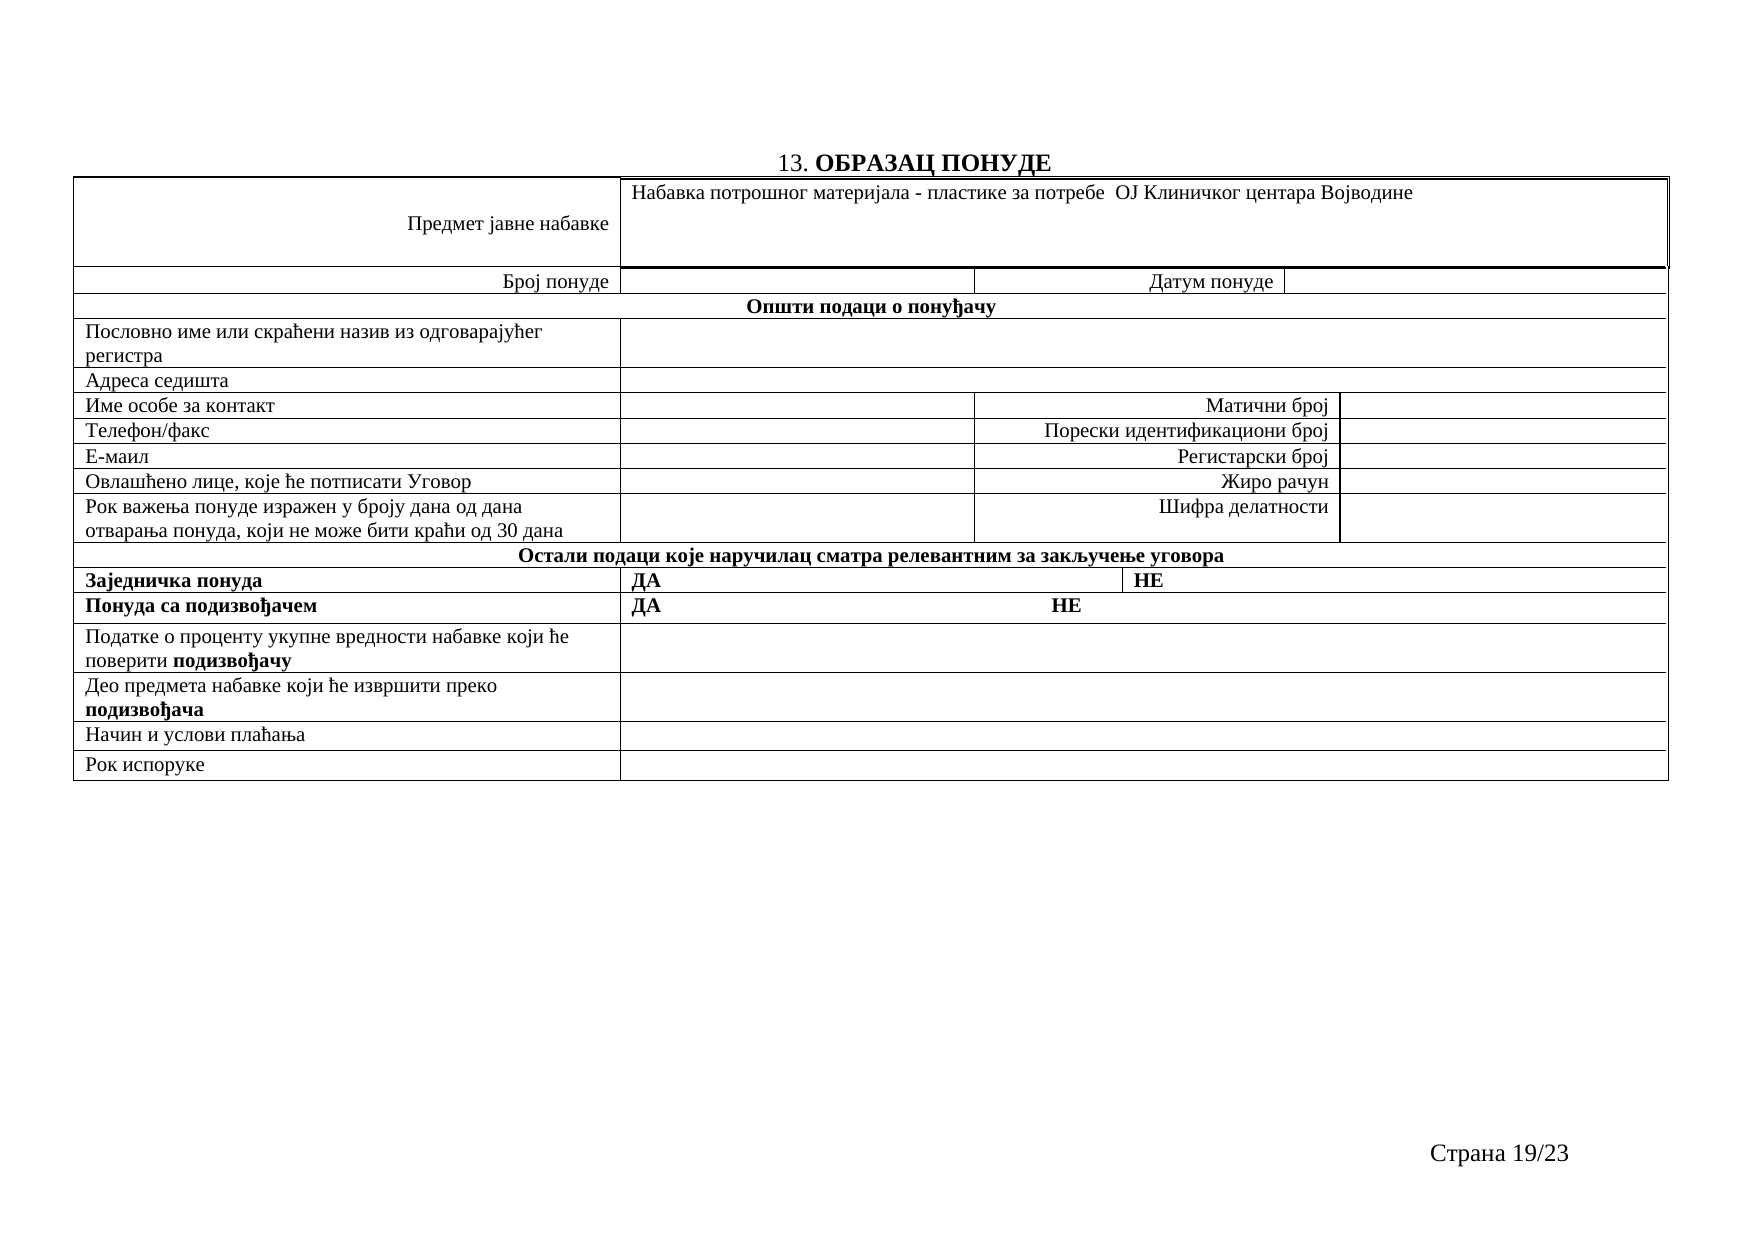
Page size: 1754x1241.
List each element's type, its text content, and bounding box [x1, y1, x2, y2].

table_cell Понуда са подизвођачем [74, 593, 620, 623]
table_cell [621, 444, 974, 468]
table_cell [1341, 392, 1668, 417]
table_header Предмет јавне набавке [74, 178, 620, 266]
table_cell Жиро рачун [975, 469, 1339, 493]
table_cell Регистарски број [975, 444, 1339, 468]
table_cell [621, 318, 1668, 367]
table_cell Е-маил [74, 444, 620, 468]
table_cell [621, 419, 974, 442]
table_cell [1341, 443, 1668, 468]
table_cell [621, 494, 974, 542]
table_cell [1285, 266, 1668, 293]
table_cell Рок важења понуде изражен у броју дана од дана отварања понуда, који не може бити краћи од 30 дана [74, 494, 620, 542]
table_cell Рок испоруке [74, 751, 620, 780]
table_cell [621, 623, 1668, 672]
table_cell Матични број [975, 393, 1339, 417]
table_cell НЕ [1123, 567, 1668, 592]
table_cell Начин и услови плаћања [74, 722, 620, 750]
table_cell Заједничка понуда [74, 568, 620, 592]
table_cell Шифра делатности [975, 494, 1339, 542]
table_cell Порески идентификациони број [975, 419, 1339, 442]
table_cell [621, 393, 974, 417]
table_cell [621, 750, 1668, 780]
table_cell Остали подаци које наручилац сматра релевантним за закључење уговора [74, 542, 1668, 567]
table_cell [1341, 418, 1668, 442]
table_cell [1341, 468, 1668, 493]
table_cell Општи подаци о понуђачу [74, 293, 1668, 318]
table_header Набавка потрошног материјала - пластике за потребе ОЈ Клиничког центара Војводине [621, 180, 1667, 266]
table_cell Телефон/факс [74, 419, 620, 442]
table_cell [621, 672, 1668, 721]
table_cell Пословно име или скраћени назив из одговарајућег регистра [74, 319, 620, 367]
table_cell [621, 367, 1668, 392]
table_cell ДА [621, 568, 1122, 592]
table_cell ДА НЕ [621, 592, 1668, 623]
table_cell [1341, 493, 1668, 542]
table_cell Датум понуде [975, 269, 1284, 293]
table_cell [621, 721, 1668, 750]
table_cell Име особе за контакт [74, 393, 620, 417]
table_cell [621, 469, 974, 493]
list ОБРАЗАЦ ПОНУДЕ [223, 148, 1606, 176]
table_cell Део предмета набавке који ће извршити преко подизвођача [74, 673, 620, 721]
table_cell Овлашћено лице, које ће потписати Уговор [74, 469, 620, 493]
table_cell Број понуде [74, 267, 620, 293]
table_cell Податке о проценту укупне вредности набавке који ће поверити подизвођачу [74, 624, 620, 672]
table_cell Адреса седишта [74, 368, 620, 392]
table_cell [621, 269, 974, 293]
